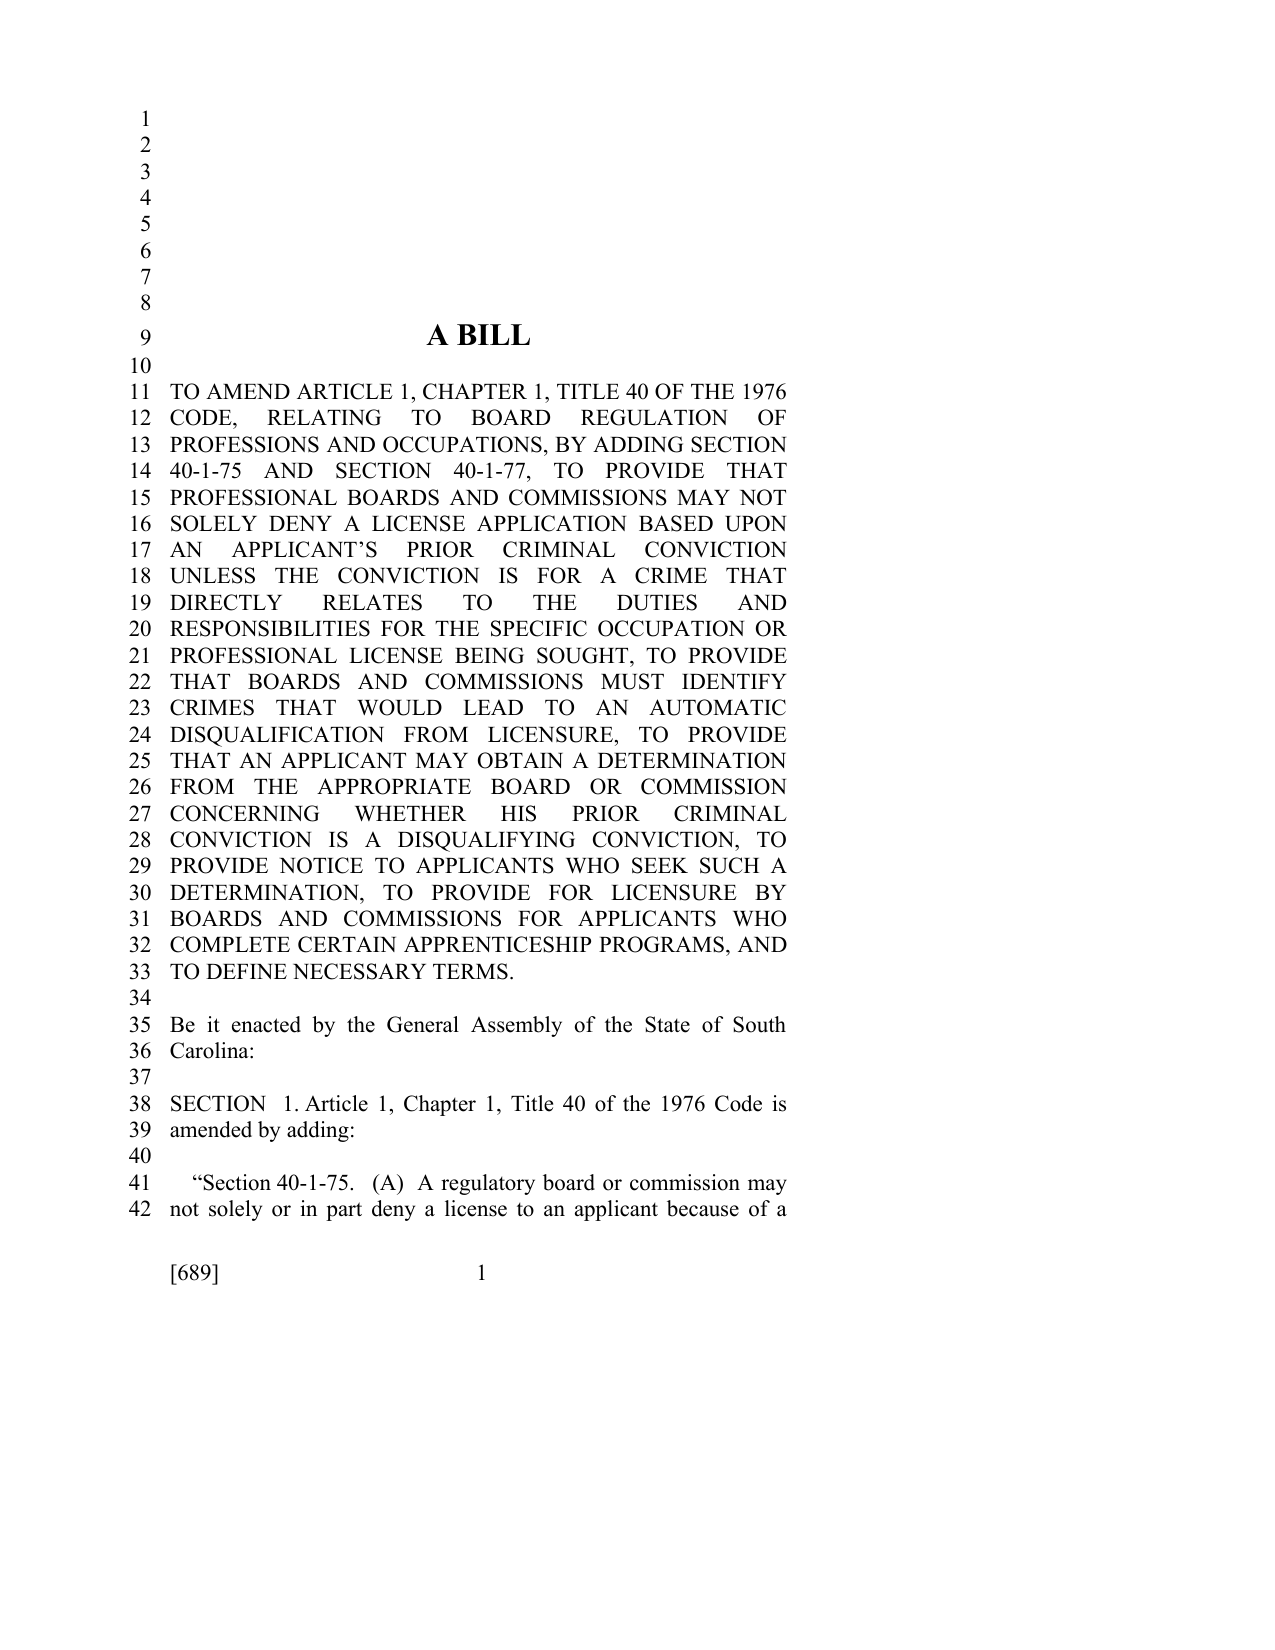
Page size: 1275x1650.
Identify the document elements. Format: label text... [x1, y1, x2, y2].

text TO AMEND ARTICLE 1, CHAPTER 1, TITLE 40 OF THE 1976 CODE, RELATING TO BOARD REGULATION OF PROFESSIONS AND OCCUPATIONS, BY ADDING SECTION 40-1-75 AND SECTION 40-1-77, TO PROVIDE THAT PROFESSIONAL BOARDS AND COMMISSIONS MAY NOT SOLELY DENY A LICENSE APPLICATION BASED UPON AN APPLICANT’S PRIOR CRIMINAL CONVICTION UNLESS THE CONVICTION IS FOR A CRIME THAT DIRECTLY RELATES TO THE DUTIES AND RESPONSIBILITIES FOR THE SPECIFIC OCCUPATION OR PROFESSIONAL LICENSE BEING SOUGHT, TO PROVIDE THAT BOARDS AND COMMISSIONS MUST IDENTIFY CRIMES THAT WOULD LEAD TO AN AUTOMATIC DISQUALIFICATION FROM LICENSURE, TO PROVIDE THAT AN APPLICANT MAY OBTAIN A DETERMINATION FROM THE APPROPRIATE BOARD OR COMMISSION CONCERNING WHETHER HIS PRIOR CRIMINAL CONVICTION IS A DISQUALIFYING CONVICTION, TO PROVIDE NOTICE TO APPLICANTS WHO SEEK SUCH A DETERMINATION, TO PROVIDE FOR LICENSURE BY BOARDS AND COMMISSIONS FOR APPLICANTS WHO COMPLETE CERTAIN APPRENTICESHIP PROGRAMS, AND TO DEFINE NECESSARY TERMS. [169, 378, 787, 984]
text A BILL [169, 316, 787, 352]
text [169, 1169, 787, 1221]
text Be it enacted by the General Assembly of the State of South Carolina: [169, 1011, 787, 1063]
text SECTION 1. Article 1, Chapter 1, Title 40 of the 1976 Code is amended by adding: [169, 1090, 787, 1142]
